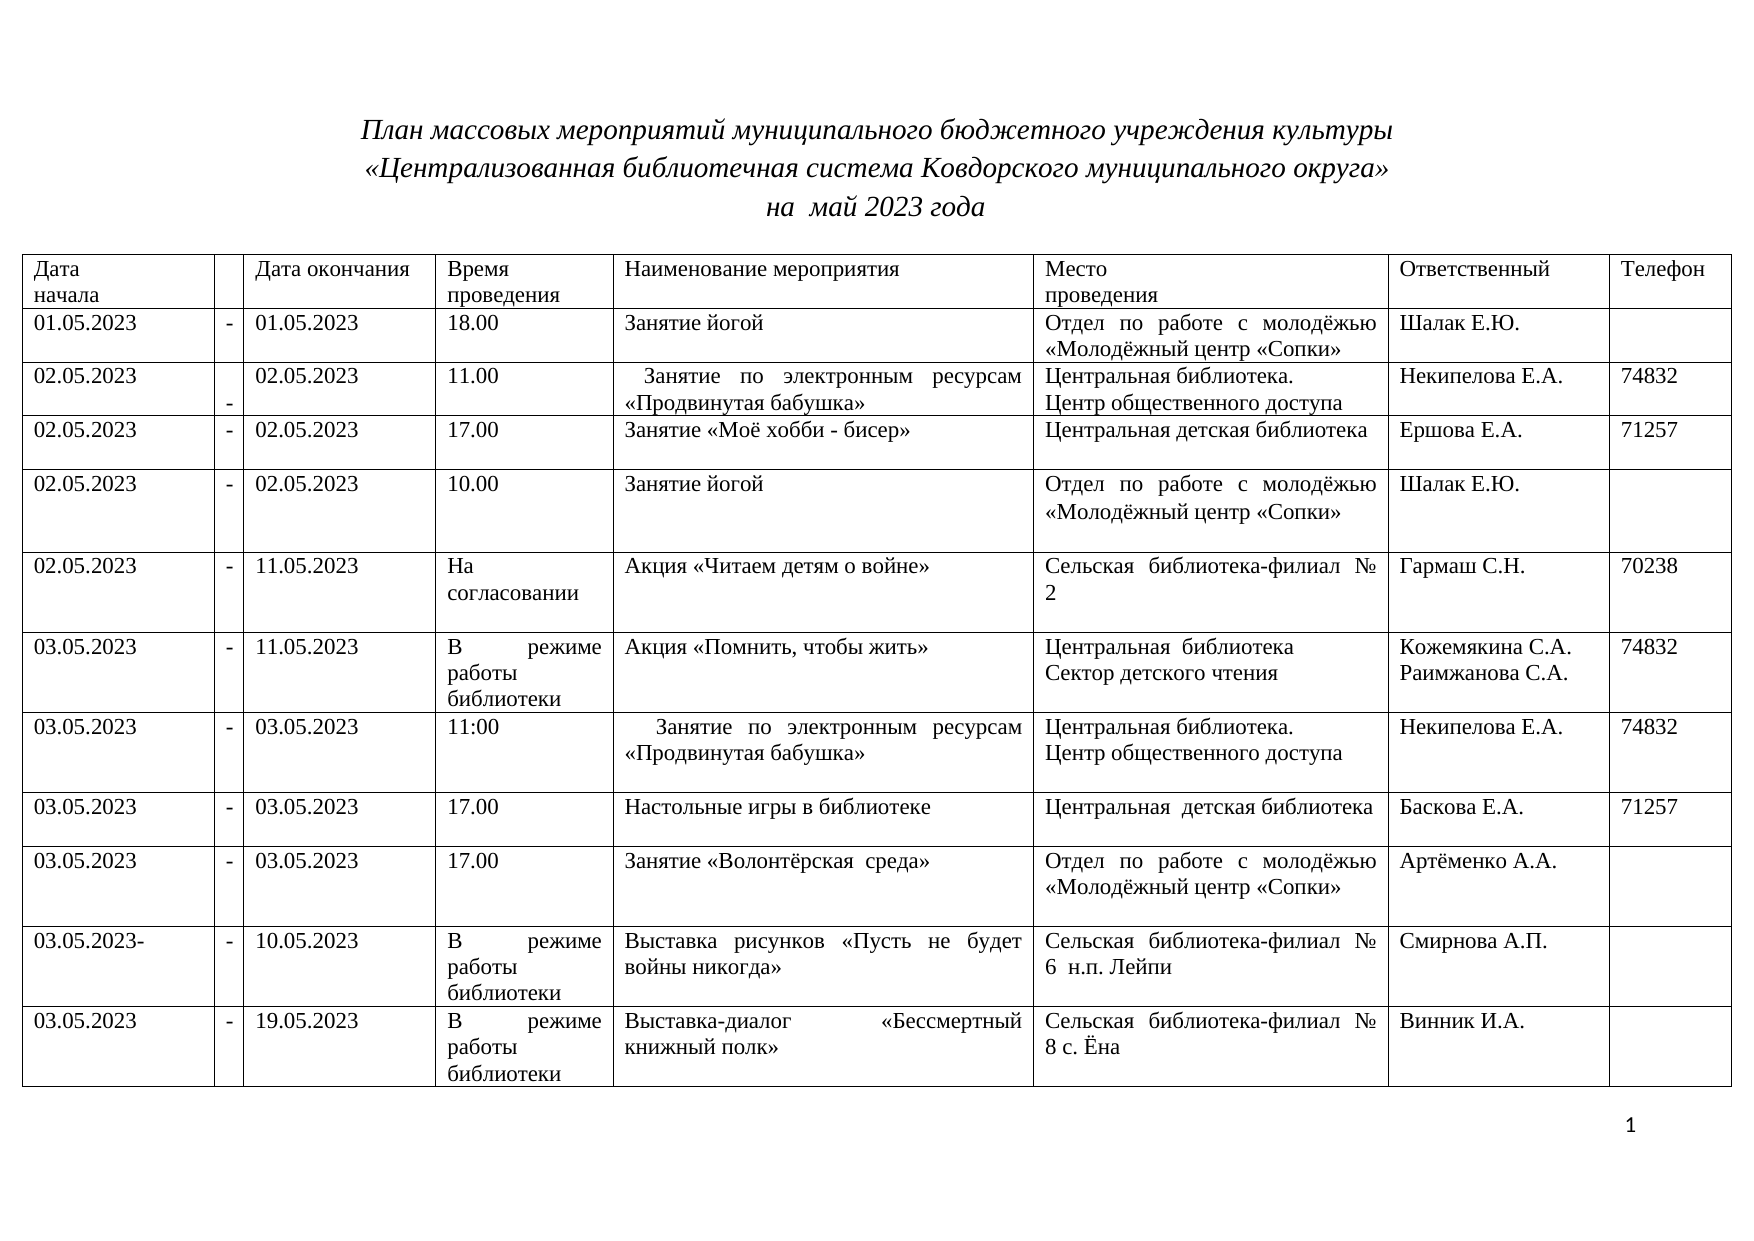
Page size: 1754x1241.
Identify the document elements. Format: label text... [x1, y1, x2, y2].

table_cell 02.05.2023 [244, 470, 435, 552]
table_cell На согласовании [436, 553, 613, 632]
table_cell 17.00 [436, 416, 613, 469]
table_cell Некипелова Е.А. [1389, 713, 1609, 792]
table_cell Акция «Помнить, чтобы жить» [614, 633, 1033, 712]
table_cell - [215, 793, 243, 846]
table_cell - [215, 470, 243, 552]
table_cell - [215, 847, 243, 926]
table_header Время проведения [436, 255, 613, 308]
table_cell 18.00 [436, 309, 613, 362]
table_cell 17.00 [436, 793, 613, 846]
table_cell - [215, 309, 243, 362]
table_cell [1610, 847, 1731, 926]
table_header [215, 255, 243, 308]
table_cell 03.05.2023 [23, 847, 214, 926]
table_cell 11.05.2023 [244, 553, 435, 632]
table_cell Центральная библиотека. Центр общественного доступа [1034, 713, 1388, 792]
table_cell Шалак Е.Ю. [1389, 309, 1609, 362]
table_cell 03.05.2023 [23, 793, 214, 846]
table_cell 11.00 [436, 363, 613, 415]
table_cell 01.05.2023 [23, 309, 214, 362]
table_cell В режиме работы библиотеки [436, 633, 613, 712]
table_cell Шалак Е.Ю. [1389, 470, 1609, 552]
table_header Место проведения [1034, 255, 1388, 308]
table_cell 02.05.2023 [23, 553, 214, 632]
table_cell Отдел по работе с молодёжью «Молодёжный центр «Сопки» [1034, 847, 1388, 926]
table_cell 10.00 [436, 470, 613, 552]
table_cell Сельская библиотека-филиал № 6 н.п. Лейпи [1034, 927, 1388, 1006]
table_header Дата начала [23, 255, 214, 308]
table_cell [1610, 309, 1731, 362]
table_cell 11.05.2023 [244, 633, 435, 712]
table_cell 74832 [1610, 363, 1731, 415]
text План массовых мероприятий муниципального бюджетного учреждения культуры [118, 112, 1636, 146]
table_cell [436, 1007, 613, 1086]
table_cell - [215, 713, 243, 792]
table_cell - [215, 363, 243, 415]
table_cell 74832 [1610, 633, 1731, 712]
table_cell 10.05.2023 [244, 927, 435, 1006]
table_cell 03.05.2023 [23, 1007, 214, 1086]
table_cell Акция «Читаем детям о войне» [614, 553, 1033, 632]
table_cell - [215, 927, 243, 1006]
table_cell 71257 [1610, 416, 1731, 469]
table_cell 03.05.2023 [244, 793, 435, 846]
table_cell 02.05.2023 [23, 470, 214, 552]
table_cell Сельская библиотека-филиал № 8 с. Ёна [1034, 1007, 1388, 1086]
table_header Телефон [1610, 255, 1731, 308]
table_cell Занятие йогой [614, 470, 1033, 552]
table_cell Отдел по работе с молодёжью «Молодёжный центр «Сопки» [1034, 470, 1388, 552]
table_cell Занятие по электронным ресурсам «Продвинутая бабушка» [614, 713, 1033, 792]
table_cell [1610, 927, 1731, 1006]
table_cell Центральная детская библиотека [1034, 416, 1388, 469]
table_cell Выставка-диалог «Бессмертный книжный полк» [614, 1007, 1033, 1086]
text на май 2023 года [118, 189, 1636, 223]
table_cell Артёменко А.А. [1389, 847, 1609, 926]
table_cell 03.05.2023 [23, 713, 214, 792]
table_cell 03.05.2023 [244, 713, 435, 792]
table_cell Некипелова Е.А. [1389, 363, 1609, 415]
table_header Ответственный [1389, 255, 1609, 308]
table_cell 71257 [1610, 793, 1731, 846]
table_cell Центральная библиотека Сектор детского чтения [1034, 633, 1388, 712]
table_cell 02.05.2023 [244, 363, 435, 415]
table_cell Выставка рисунков «Пусть не будет войны никогда» [614, 927, 1033, 1006]
table_cell Смирнова А.П. [1389, 927, 1609, 1006]
table_cell 03.05.2023 [244, 847, 435, 926]
table_header Наименование мероприятия [614, 255, 1033, 308]
table_cell 70238 [1610, 553, 1731, 632]
table_cell 02.05.2023 [23, 416, 214, 469]
table_header Дата окончания [244, 255, 435, 308]
table_cell 03.05.2023- [23, 927, 214, 1006]
table_cell [1610, 470, 1731, 552]
table_cell Винник И.А. [1389, 1007, 1609, 1086]
table_cell 01.05.2023 [244, 309, 435, 362]
table_cell 19.05.2023 [244, 1007, 435, 1086]
table_cell Центральная детская библиотека [1034, 793, 1388, 846]
table_cell - [215, 553, 243, 632]
table_cell Отдел по работе с молодёжью «Молодёжный центр «Сопки» [1034, 309, 1388, 362]
table_cell Сельская библиотека-филиал № 2 [1034, 553, 1388, 632]
table_cell Занятие «Волонтёрская среда» [614, 847, 1033, 926]
table_cell 02.05.2023 [23, 363, 214, 415]
table_cell Занятие йогой [614, 309, 1033, 362]
table_cell Настольные игры в библиотеке [614, 793, 1033, 846]
table_cell - [215, 633, 243, 712]
table_cell 11:00 [436, 713, 613, 792]
table_cell Ершова Е.А. [1389, 416, 1609, 469]
table_cell [1610, 1007, 1731, 1086]
table_cell 74832 [1610, 713, 1731, 792]
text «Централизованная библиотечная система Ковдорского муниципального округа» [118, 151, 1636, 184]
table_cell Центральная библиотека. Центр общественного доступа [1034, 363, 1388, 415]
table_cell - [215, 1007, 243, 1086]
table_cell Кожемякина С.А. Раимжанова С.А. [1389, 633, 1609, 712]
table_cell 17.00 [436, 847, 613, 926]
table_cell 03.05.2023 [23, 633, 214, 712]
table_cell Гармаш С.Н. [1389, 553, 1609, 632]
table_cell Баскова Е.А. [1389, 793, 1609, 846]
table_cell - [215, 416, 243, 469]
table_cell В режиме работы библиотеки [436, 927, 613, 1006]
table_cell Занятие «Моё хобби - бисер» [614, 416, 1033, 469]
table_cell 02.05.2023 [244, 416, 435, 469]
table_cell Занятие по электронным ресурсам «Продвинутая бабушка» [614, 363, 1033, 415]
